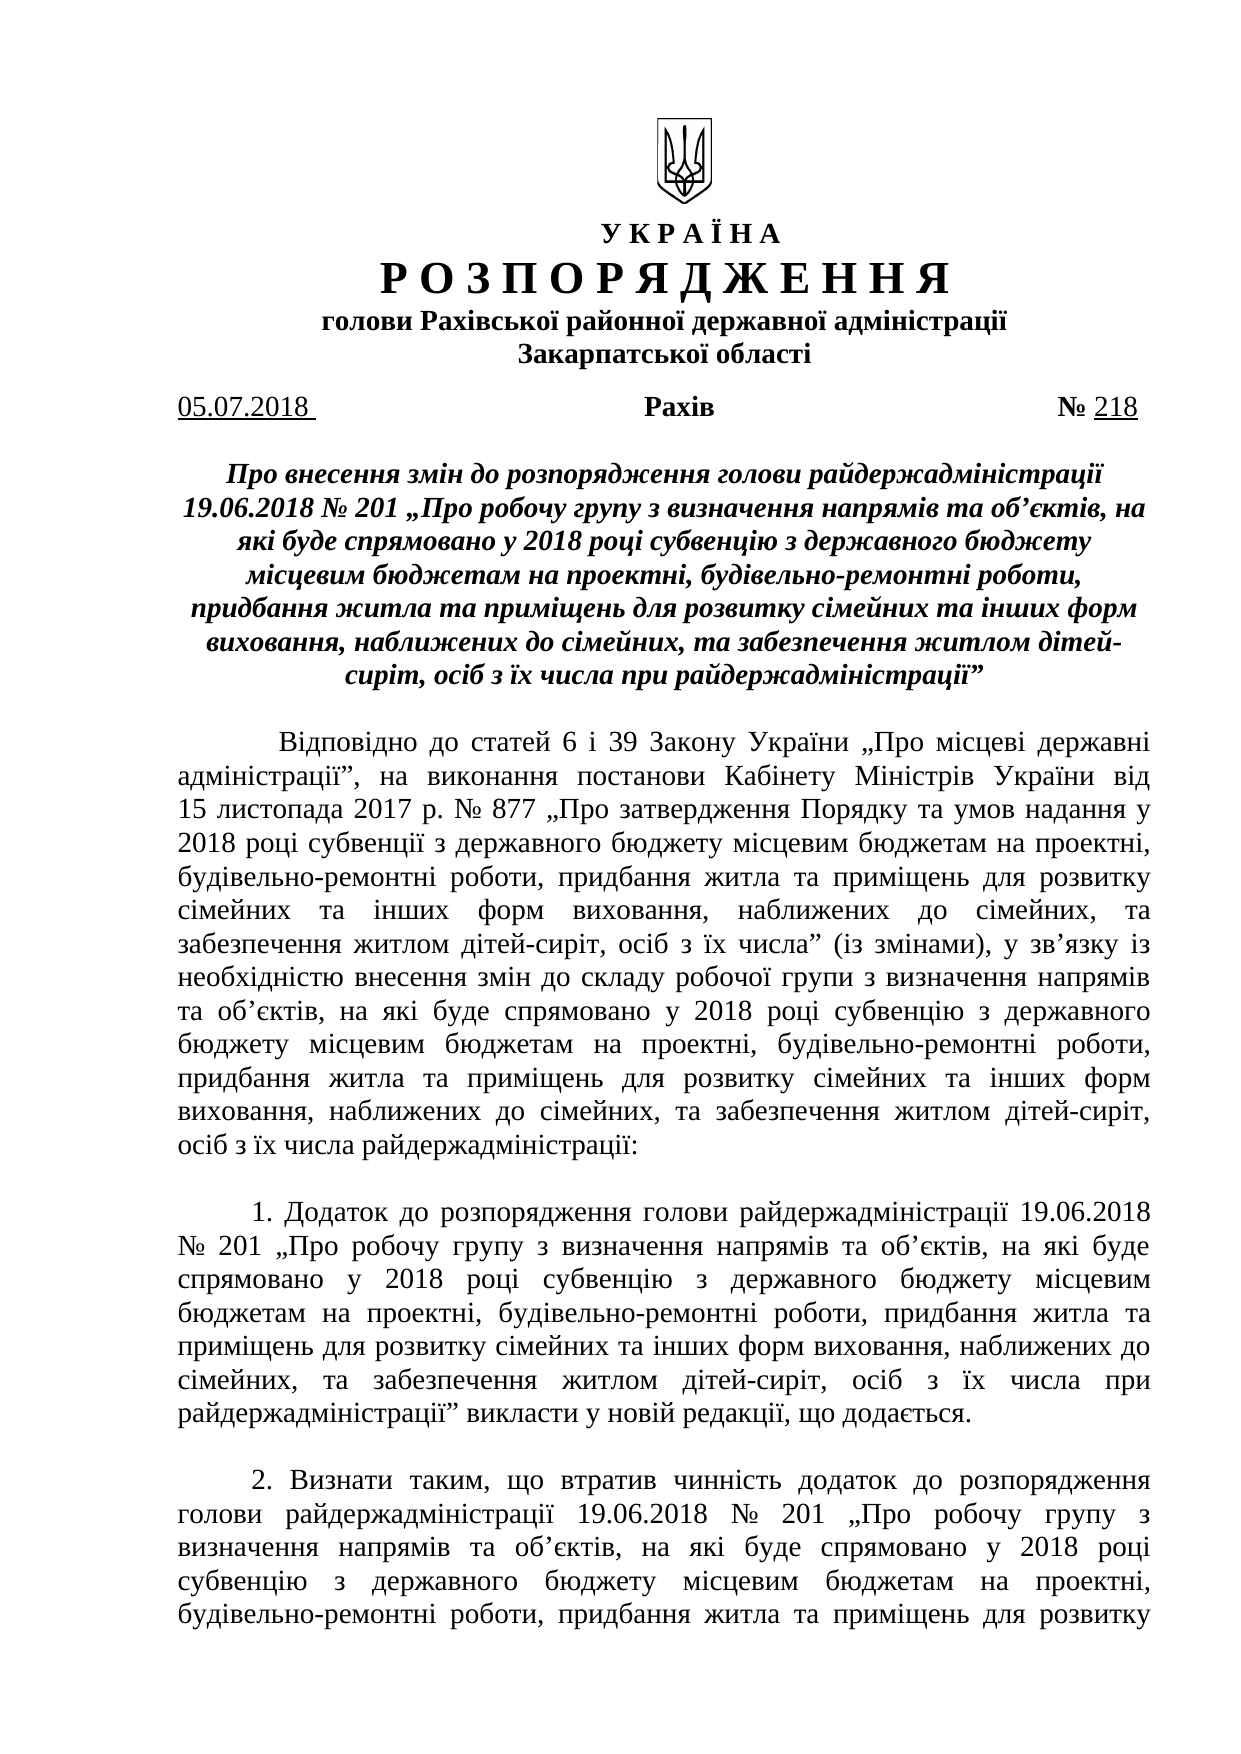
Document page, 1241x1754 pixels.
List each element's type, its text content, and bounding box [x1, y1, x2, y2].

text 05.07.2018 Рахів № 218 [177, 389, 1152, 423]
text Відповідно до статей 6 і 39 Закону України „Про місцеві державні адміністрації”, на виконання постанови Кабінету Міністрів України від 15 листопада 2017 р. № 877 „Про затвердження Порядку та умов надання у 2018 році субвенції з державного бюджету місцевим бюджетам на проектні, будівельно-ремонтні роботи, придбання житла та приміщень для розвитку сімейних та інших форм виховання, наближених до сімейних, та забезпечення житлом дітей-сиріт, осіб з їх числа” (із змінами), у зв’язку із необхідністю внесення змін до складу робочої групи з визначення напрямів та об’єктів, на які буде спрямовано у 2018 році субвенцію з державного бюджету місцевим бюджетам на проектні, будівельно-ремонтні роботи, придбання житла та приміщень для розвитку сімейних та інших форм виховання, наближених до сімейних, та забезпечення житлом дітей-сиріт, осіб з їх числа райдержадміністрації: [177, 724, 1152, 1161]
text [177, 1462, 1152, 1630]
text Про внесення змін до розпорядження голови райдержадміністрації 19.06.2018 № 201 „Про робочу групу з визначення напрямів та об’єктів, на які буде спрямовано у 2018 році субвенцію з державного бюджету місцевим бюджетам на проектні, будівельно-ремонтні роботи, придбання житла та приміщень для розвитку сімейних та інших форм виховання, наближених до сімейних, та забезпечення житлом дітей-сиріт, осіб з їх числа при райдержадміністрації” [177, 456, 1152, 691]
text голови Рахівської районної державної адміністрації [177, 303, 1152, 336]
text У К Р А Ї Н А [177, 217, 1152, 250]
text Закарпатської області [177, 336, 1152, 370]
text 1. Додаток до розпорядження голови райдержадміністрації 19.06.2018 № 201 „Про робочу групу з визначення напрямів та об’єктів, на які буде спрямовано у 2018 році субвенцію з державного бюджету місцевим бюджетам на проектні, будівельно-ремонтні роботи, придбання житла та приміщень для розвитку сімейних та інших форм виховання, наближених до сімейних, та забезпечення житлом дітей-сиріт, осіб з їх числа при райдержадміністрації” викласти у новій редакції, що додається. [177, 1194, 1152, 1429]
text Р О З П О Р Я Д Ж Е Н Н Я [177, 250, 1152, 303]
